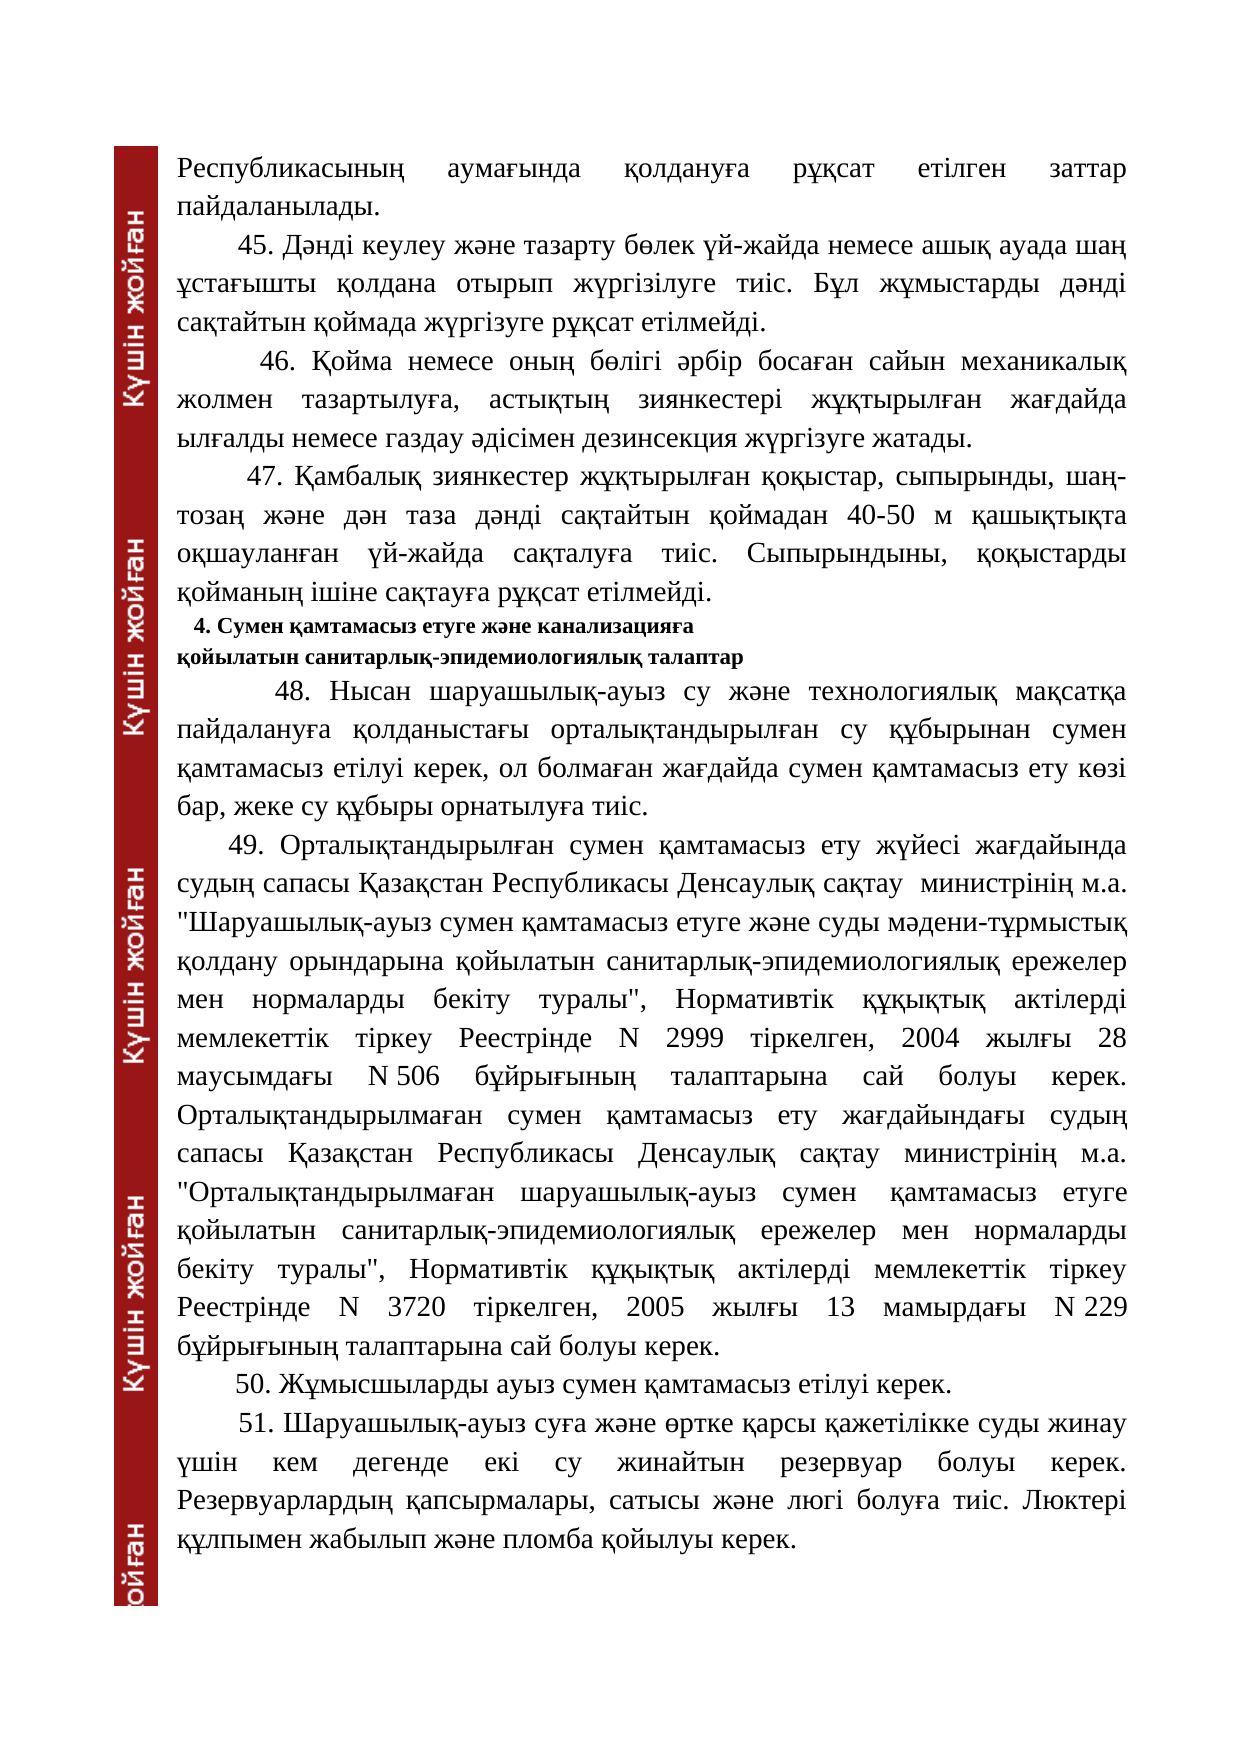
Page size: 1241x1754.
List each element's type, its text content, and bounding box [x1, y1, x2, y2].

picture [114, 822, 158, 827]
picture [114, 607, 158, 612]
picture [114, 1400, 158, 1405]
picture [114, 669, 158, 673]
text 51. Шаруашылық-ауыз суға және өртке қарсы қажетілікке суды жинау үшін кем дегенде екі су жинайтын резервуар болуы керек. Резервуарлардың қапсырмалары, сатысы және люгі болуға тиіс. Люктері құлпымен жабылып және пломба қойылуы керек. [112, 1405, 1128, 1554]
picture [114, 1554, 158, 1606]
picture [114, 146, 158, 150]
text 4. Сумен қамтамасыз етуге және канализацияға қойылатын санитарлық-эпидемиологиялық талаптар [112, 612, 1128, 669]
picture [114, 453, 158, 458]
text 47. Қамбалық зиянкестер жұқтырылған қоқыстар, сыпырынды, шаң-тозаң және дән таза дәнді сақтайтын қоймадан 40-50 м қашықтықта оқшауланған үй-жайда сақталуға тиіс. Сыпырындыны, қоқыстарды қойманың ішіне сақтауға рұқсат етілмейді. [112, 458, 1128, 607]
picture [114, 222, 158, 227]
picture [114, 338, 158, 343]
text 50. Жұмысшыларды ауыз сумен қамтамасыз етілуі керек. [112, 1367, 1128, 1400]
text 45. Дәнді кеулеу және тазарту бөлек үй-жайда немесе ашық ауада шаң ұстағышты қолдана отырып жүргізілуге тиіс. Бұл жұмыстарды дәнді сақтайтын қоймада жүргізуге рұқсат етілмейді. [112, 227, 1128, 338]
picture [114, 1362, 158, 1367]
text 46. Қойма немесе оның бөлігі әрбір босаған сайын механикалық жолмен тазартылуға, астықтың зиянкестері жұқтырылған жағдайда ылғалды немесе газдау әдісімен дезинсекция жүргізуге жатады. [112, 343, 1128, 453]
text 48. Нысан шаруашылық-ауыз су және технологиялық мақсатқа пайдалануға қолданыстағы орталықтандырылған су құбырынан сумен қамтамасыз етілуі керек, ол болмаған жағдайда сумен қамтамасыз ету көзі бар, жеке су құбыры орнатылуға тиіс. [112, 673, 1128, 822]
text 49. Орталықтандырылған сумен қамтамасыз ету жүйесі жағдайында судың сапасы Қазақстан Республикасы Денсаулық сақтау министрінің м.а. "Шаруашылық-ауыз сумен қамтамасыз етуге және суды мәдени-тұрмыстық қолдану орындарына қойылатын санитарлық-эпидемиологиялық ережелер мен нормаларды бекіту туралы", Нормативтік құқықтық актілерді мемлекеттік тіркеу Реестрінде N 2999 тіркелген, 2004 жылғы 28 маусымдағы N 506 бұйрығының талаптарына сай болуы керек. Орталықтандырылмаған сумен қамтамасыз ету жағдайындағы судың сапасы Қазақстан Республикасы Денсаулық сақтау министрінің м.а. "Орталықтандырылмаған шаруашылық-ауыз сумен қамтамасыз етуге қойылатын санитарлық-эпидемиологиялық ережелер мен нормаларды бекіту туралы", Нормативтік құқықтық актілерді мемлекеттік тіркеу Реестрінде N 3720 тіркелген, 2005 жылғы 13 мамырдағы N 229 бұйрығының талаптарына сай болуы керек. [112, 827, 1128, 1362]
